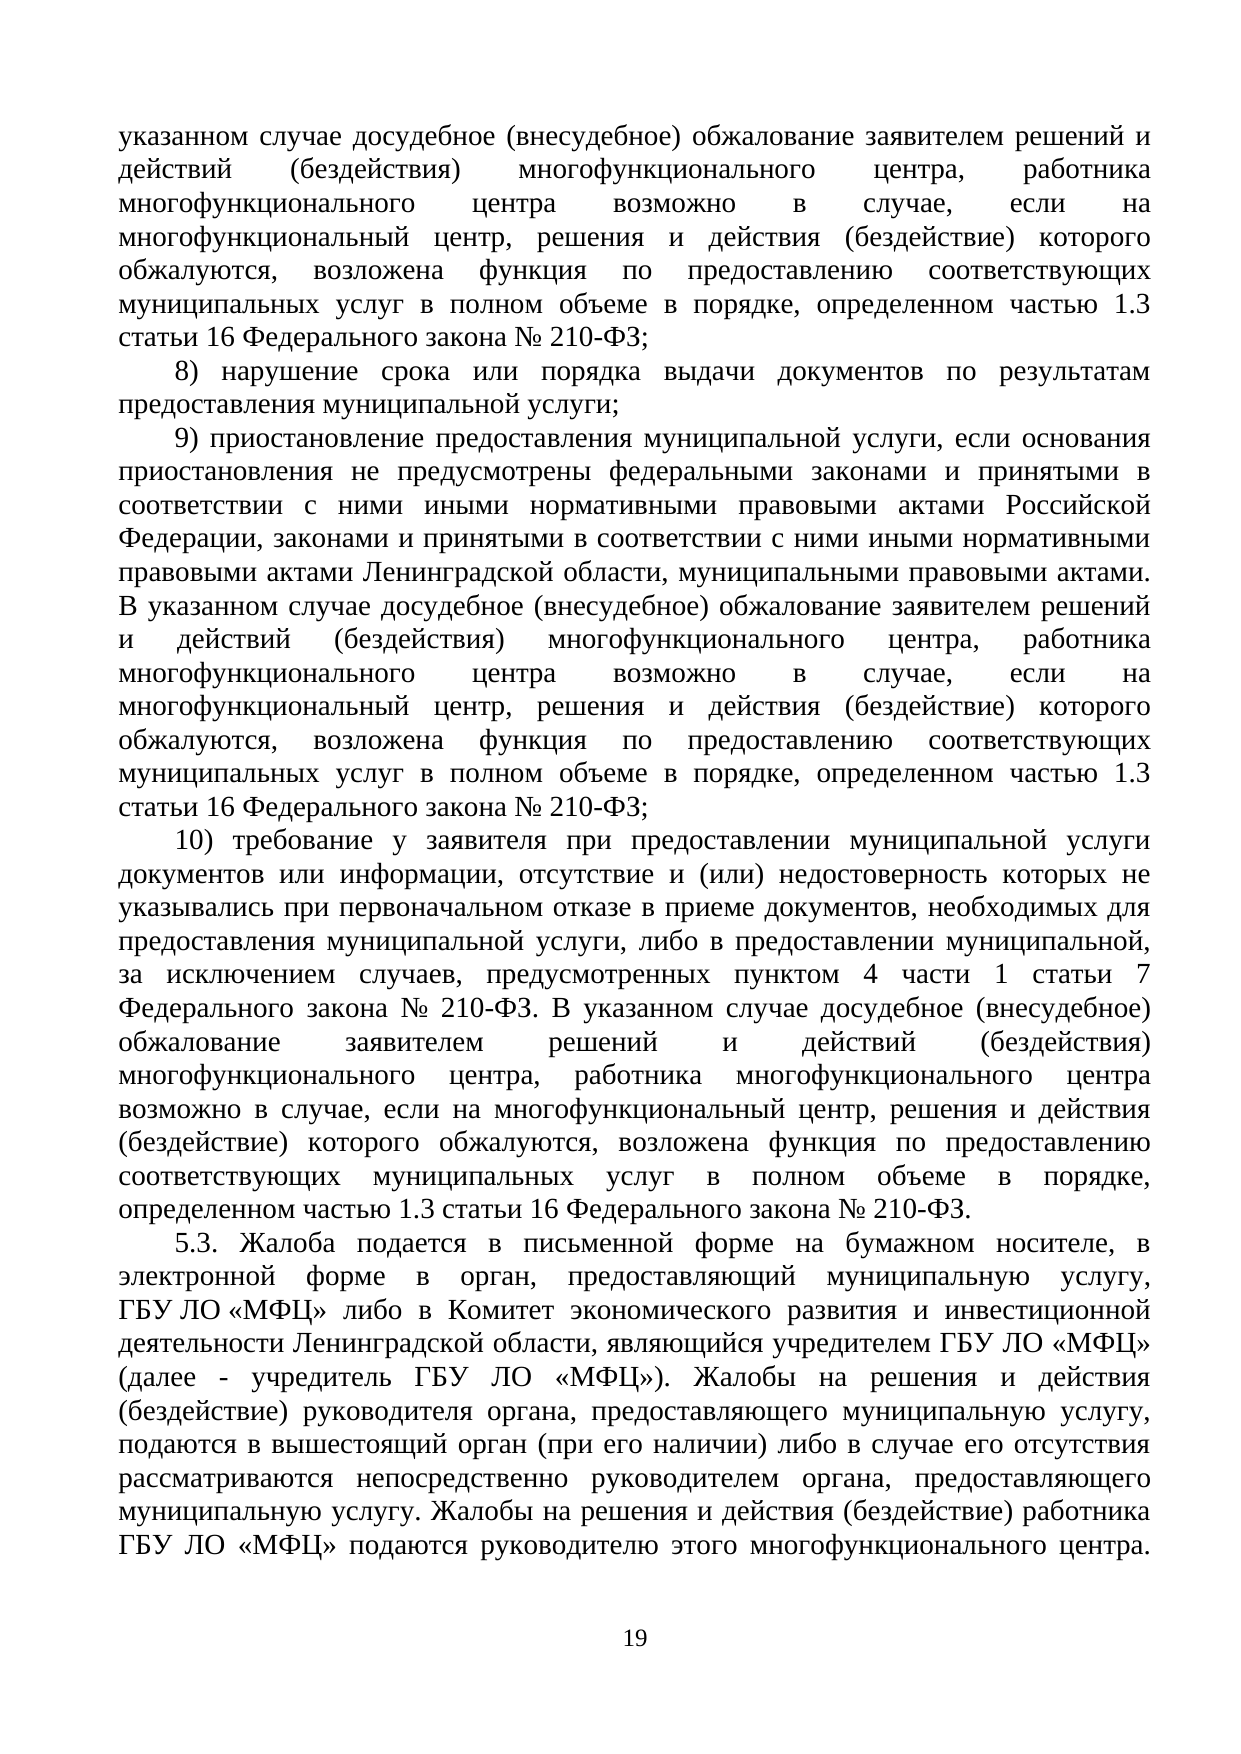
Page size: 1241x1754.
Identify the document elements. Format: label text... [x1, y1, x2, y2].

text 9) приостановление предоставления муниципальной услуги, если основания приостановления не предусмотрены федеральными законами и принятыми в соответствии с ними иными нормативными правовыми актами Российской Федерации, законами и принятыми в соответствии с ними иными нормативными правовыми актами Ленинградской области, муниципальными правовыми актами. В указанном случае досудебное (внесудебное) обжалование заявителем решений и действий (бездействия) многофункционального центра, работника многофункционального центра возможно в случае, если на многофункциональный центр, решения и действия (бездействие) которого обжалуются, возложена функция по предоставлению соответствующих муниципальных услуг в полном объеме в порядке, определенном частью 1.3 статьи 16 Федерального закона № 210-ФЗ; [118, 420, 1152, 822]
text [118, 1225, 1152, 1560]
text 10) требование у заявителя при предоставлении муниципальной услуги документов или информации, отсутствие и (или) недостоверность которых не указывались при первоначальном отказе в приеме документов, необходимых для предоставления муниципальной услуги, либо в предоставлении муниципальной, за исключением случаев, предусмотренных пунктом 4 части 1 статьи 7 Федерального закона № 210-ФЗ. В указанном случае досудебное (внесудебное) обжалование заявителем решений и действий (бездействия) многофункционального центра, работника многофункционального центра возможно в случае, если на многофункциональный центр, решения и действия (бездействие) которого обжалуются, возложена функция по предоставлению соответствующих муниципальных услуг в полном объеме в порядке, определенном частью 1.3 статьи 16 Федерального закона № 210-ФЗ. [118, 822, 1152, 1225]
text 8) нарушение срока или порядка выдачи документов по результатам предоставления муниципальной услуги; [118, 353, 1152, 420]
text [118, 118, 1152, 353]
